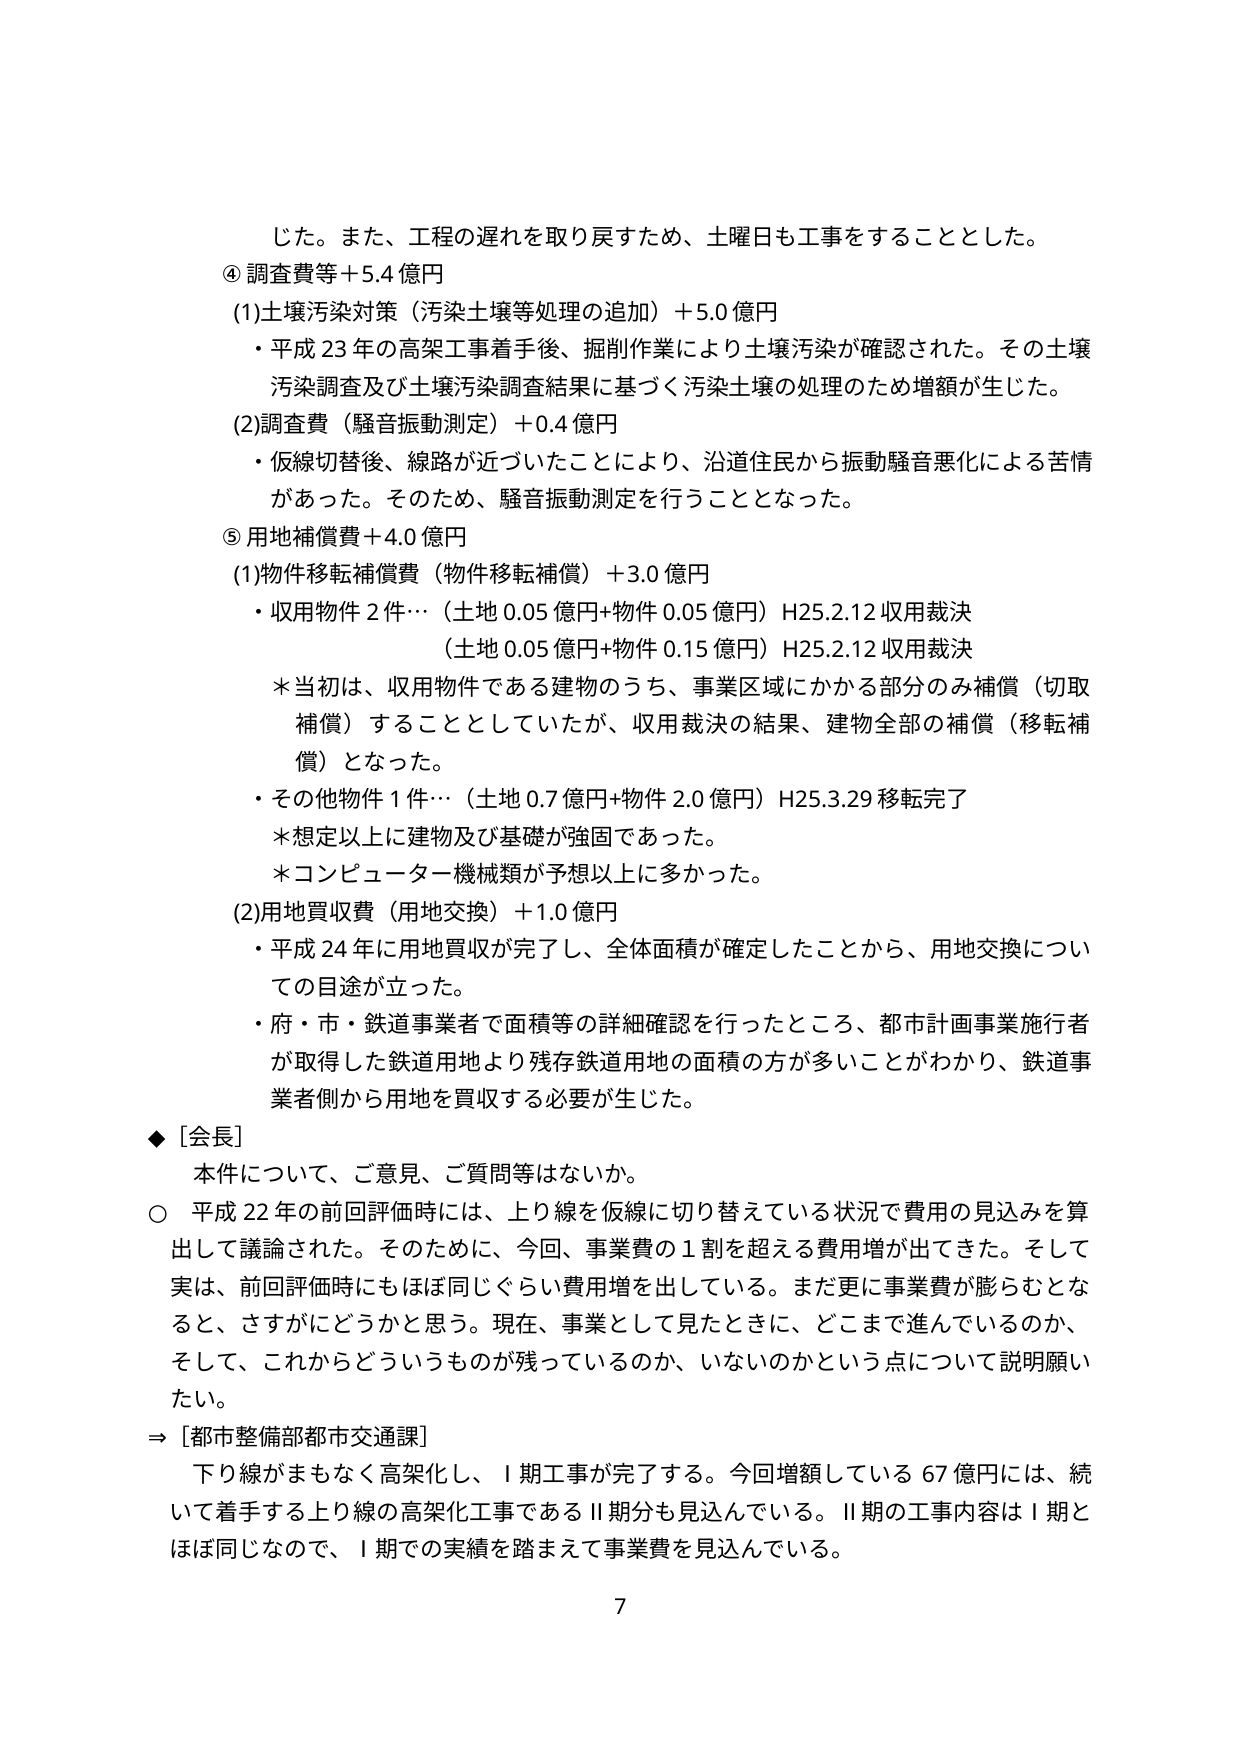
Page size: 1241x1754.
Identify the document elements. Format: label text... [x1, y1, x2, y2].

text (2)調査費（騒音振動測定）＋0.4億円 [221, 404, 1093, 442]
text ・その他物件1件…（土地0.7億円+物件2.0億円）H25.3.29移転完了 [247, 779, 1093, 817]
text ・仮線切替後、線路が近づいたことにより、沿道住民から振動騒音悪化による苦情があった。そのため、騒音振動測定を行うこととなった。 [247, 442, 1093, 517]
text 本件について、ご意見、ご質問等はないか。 [148, 1154, 1093, 1192]
text ・収用物件2件…（土地0.05億円+物件0.05億円）H25.2.12収用裁決 [247, 592, 1093, 629]
text ⇒［都市整備部都市交通課］ [148, 1417, 1093, 1454]
text ＊想定以上に建物及び基礎が強固であった。 [247, 817, 1093, 854]
text ◆［会長］ [148, 1117, 1093, 1154]
text ＊コンピューター機械類が予想以上に多かった。 [247, 854, 1093, 892]
text (1)物件移転補償費（物件移転補償）＋3.0億円 [221, 554, 1093, 592]
text ＊当初は、収用物件である建物のうち、事業区域にかかる部分のみ補償（切取補償）することとしていたが、収用裁決の結果、建物全部の補償（移転補償）となった。 [247, 667, 1093, 779]
text (2)用地買収費（用地交換）＋1.0億円 [221, 892, 1093, 929]
text ○ 平成22年の前回評価時には、上り線を仮線に切り替えている状況で費用の見込みを算出して議論された。そのために、今回、事業費の１割を超える費用増が出てきた。そして実は、前回評価時にもほぼ同じぐらい費用増を出している。まだ更に事業費が膨らむとなると、さすがにどうかと思う。現在、事業として見たときに、どこまで進んでいるのか、そして、これからどういうものが残っているのか、いないのかという点について説明願いたい。 [148, 1192, 1093, 1417]
text （土地0.05億円+物件0.15億円）H25.2.12収用裁決 [247, 629, 1093, 667]
text ・平成24年に用地買収が完了し、全体面積が確定したことから、用地交換についての目途が立った。 [247, 929, 1093, 1004]
text ⑤用地補償費＋4.0億円 [221, 517, 1093, 554]
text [247, 217, 1093, 254]
text (1)土壌汚染対策（汚染土壌等処理の追加）＋5.0億円 [221, 292, 1093, 329]
text ④調査費等＋5.4億円 [221, 254, 1093, 292]
text 下り線がまもなく高架化し、Ⅰ期工事が完了する。今回増額している67億円には、続いて着手する上り線の高架化工事であるⅡ期分も見込んでいる。Ⅱ期の工事内容はⅠ期とほぼ同じなので、Ⅰ期での実績を踏まえて事業費を見込んでいる。 [169, 1454, 1093, 1567]
text ・平成23年の高架工事着手後、掘削作業により土壌汚染が確認された。その土壌汚染調査及び土壌汚染調査結果に基づく汚染土壌の処理のため増額が生じた。 [247, 329, 1093, 404]
text ・府・市・鉄道事業者で面積等の詳細確認を行ったところ、都市計画事業施行者が取得した鉄道用地より残存鉄道用地の面積の方が多いことがわかり、鉄道事業者側から用地を買収する必要が生じた。 [247, 1004, 1093, 1117]
